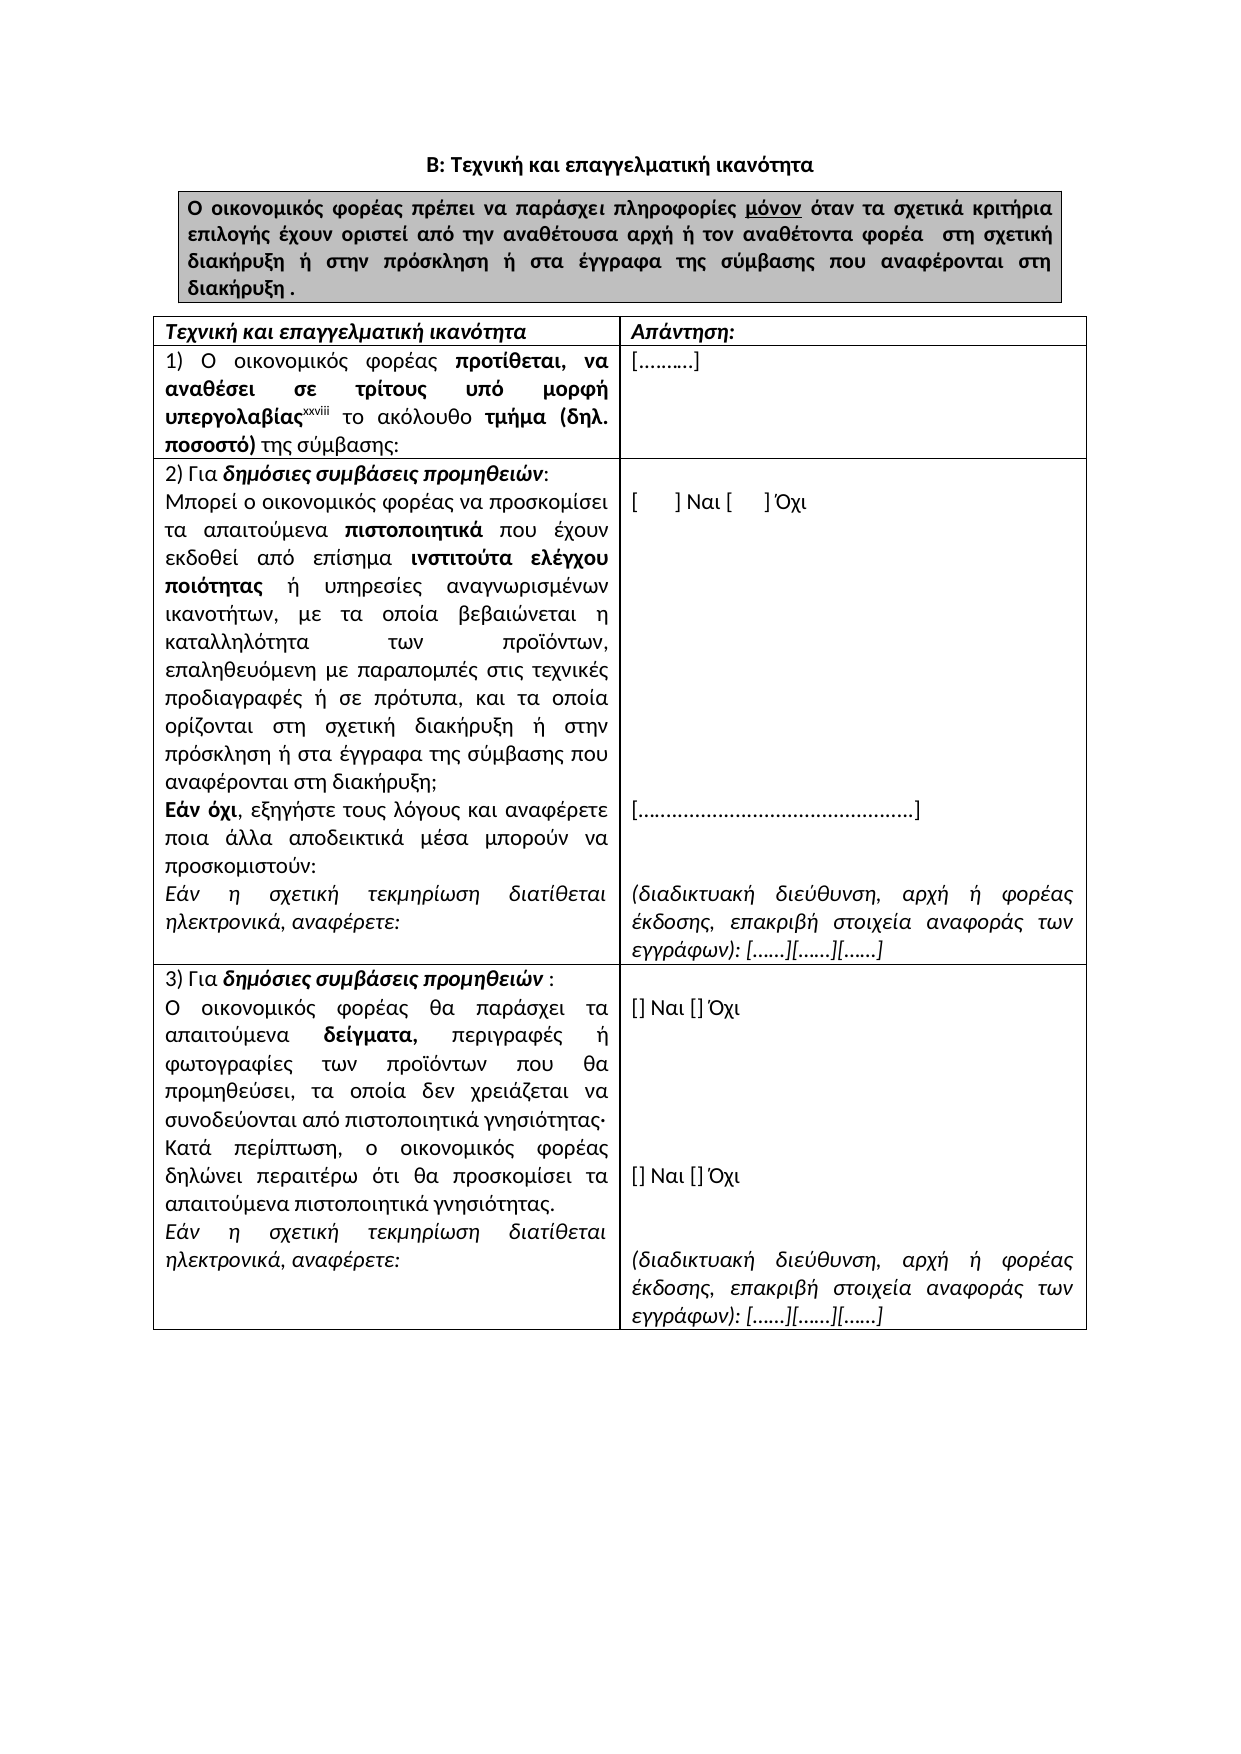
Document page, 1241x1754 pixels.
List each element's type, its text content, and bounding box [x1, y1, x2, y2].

table_cell [] Ναι [] Όχι [] Ναι [] Όχι (διαδικτυακή διεύθυνση, αρχή ή φορέας έκδοσης, επακριβή στοιχεία αναφοράς των εγγράφων): [……][……][……] [621, 965, 1086, 1329]
table_header Τεχνική και επαγγελματική ικανότητα [154, 317, 619, 345]
table_cell [ ] Ναι [ ] Όχι [….............................................] (διαδικτυακή διεύθυνση, αρχή ή φορέας έκδοσης, επακριβή στοιχεία αναφοράς των εγγράφων): [……][……][……] [621, 459, 1086, 963]
table_cell 1) Ο οικονομικός φορέας προτίθεται, να αναθέσει σε τρίτους υπό μορφή υπεργολαβίας το ακόλουθο τμήμα (δηλ. ποσοστό) της σύμβασης: [154, 346, 619, 458]
table_cell 2) Για δημόσιες συμβάσεις προμηθειών: Μπορεί ο οικονομικός φορέας να προσκομίσει τα απαιτούμενα πιστοποιητικά που έχουν εκδοθεί από επίσημα ινστιτούτα ελέγχου ποιότητας ή υπηρεσίες αναγνωρισμένων ικανοτήτων, με τα οποία βεβαιώνεται η καταλληλότητα των προϊόντων, επαληθευόμενη με παραπομπές στις τεχνικές προδιαγραφές ή σε πρότυπα, και τα οποία ορίζονται στη σχετική διακήρυξη ή στην πρόσκληση ή στα έγγραφα της σύμβασης που αναφέρονται στη διακήρυξη; Εάν όχι, εξηγήστε τους λόγους και αναφέρετε ποια άλλα αποδεικτικά μέσα μπορούν να προσκομιστούν: Εάν η σχετική τεκμηρίωση διατίθεται ηλεκτρονικά, αναφέρετε: [154, 459, 619, 963]
table_header Απάντηση: [621, 317, 1086, 345]
table_cell [....……] [621, 346, 1086, 458]
table_cell 3) Για δημόσιες συμβάσεις προμηθειών : Ο οικονομικός φορέας θα παράσχει τα απαιτούμενα δείγματα, περιγραφές ή φωτογραφίες των προϊόντων που θα προμηθεύσει, τα οποία δεν χρειάζεται να συνοδεύονται από πιστοποιητικά γνησιότητας· Κατά περίπτωση, ο οικονομικός φορέας δηλώνει περαιτέρω ότι θα προσκομίσει τα απαιτούμενα πιστοποιητικά γνησιότητας. Εάν η σχετική τεκμηρίωση διατίθεται ηλεκτρονικά, αναφέρετε: [154, 965, 619, 1329]
text Β: Τεχνική και επαγγελματική ικανότητα [187, 150, 1053, 178]
text Ο οικονομικός φορέας πρέπει να παράσχει πληροφορίες μόνον όταν τα σχετικά κριτήρια επιλογής έχουν οριστεί από την αναθέτουσα αρχή ή τον αναθέτοντα φορέα στη σχετική διακήρυξη ή στην πρόσκληση ή στα έγγραφα της σύμβασης που αναφέρονται στη διακήρυξη . [179, 192, 1061, 302]
